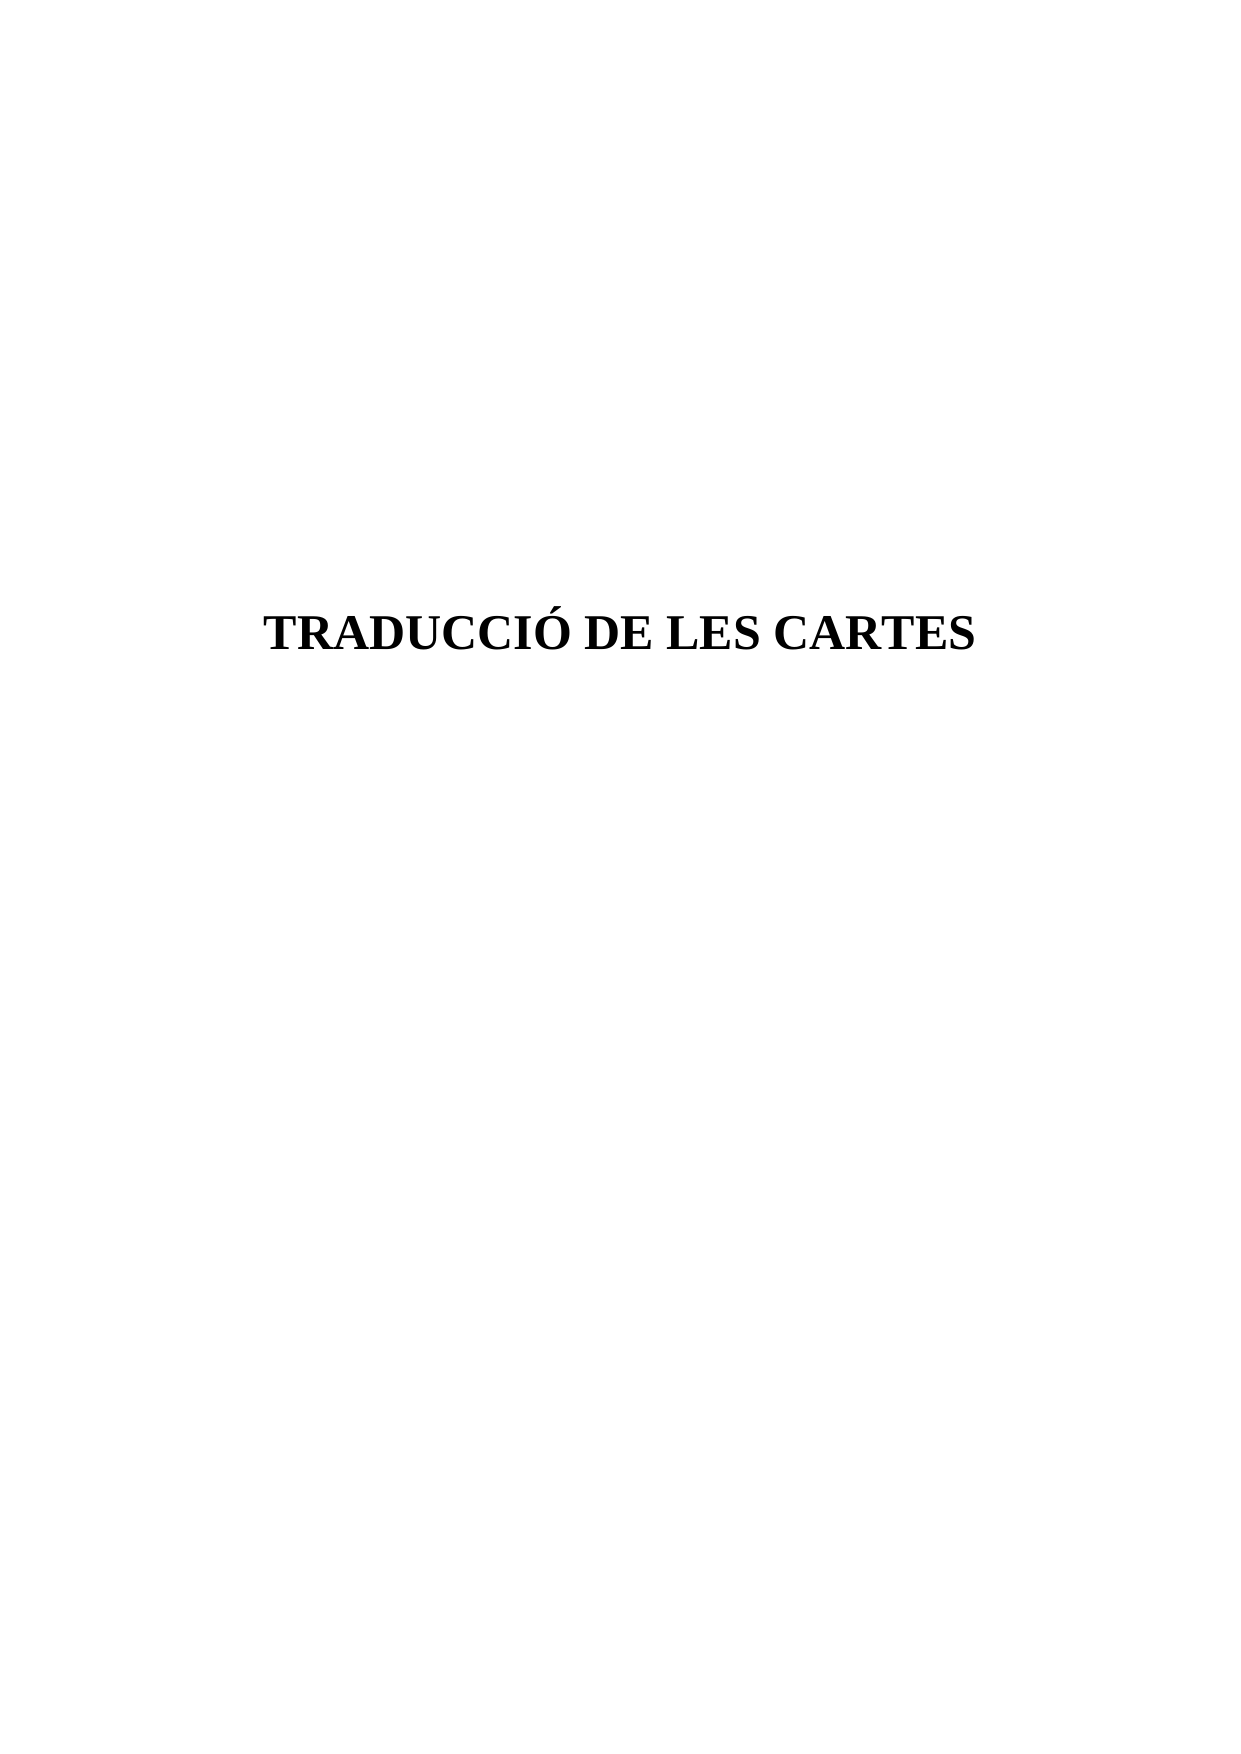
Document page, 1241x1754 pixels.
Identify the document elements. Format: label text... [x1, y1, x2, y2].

text TRADUCCIÓ DE LES CARTES [148, 603, 1092, 660]
